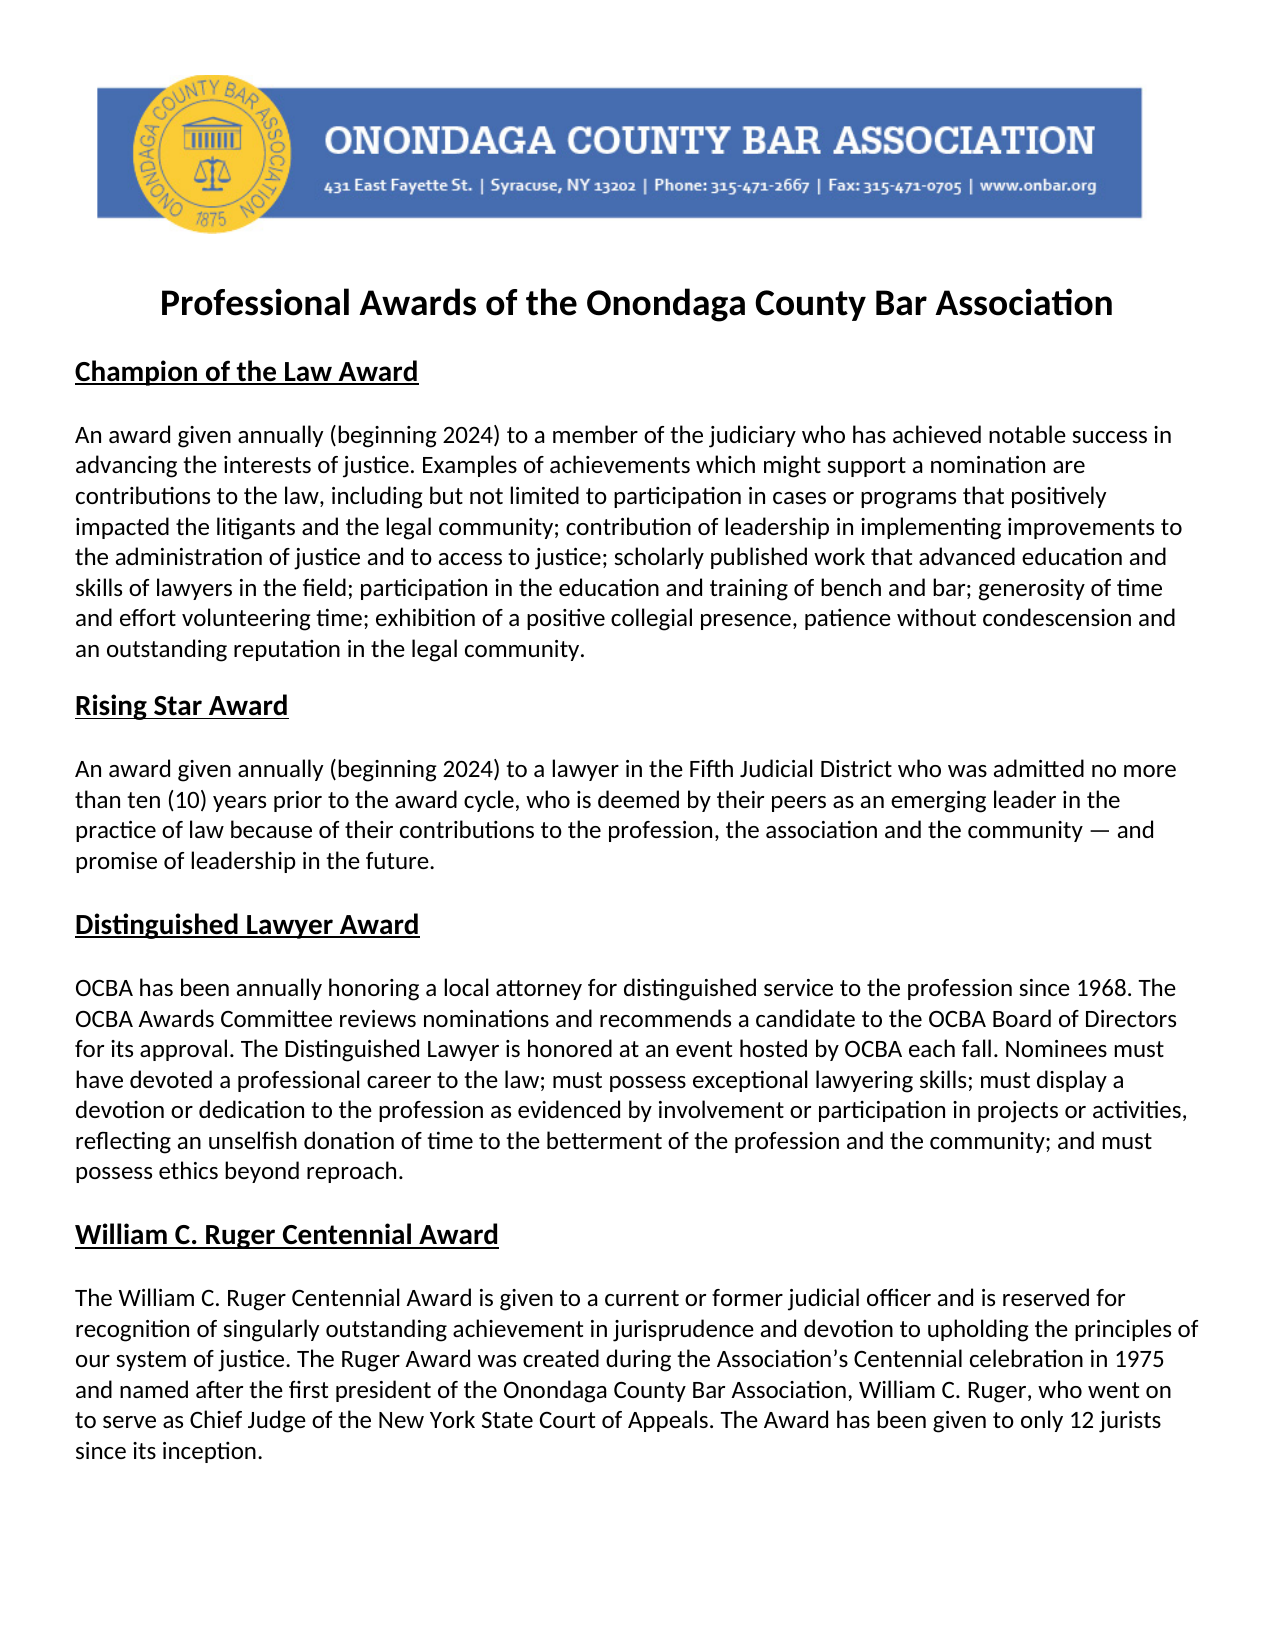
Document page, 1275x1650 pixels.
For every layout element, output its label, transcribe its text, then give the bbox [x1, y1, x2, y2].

text Professional Awards of the Onondaga County Bar Association [75, 279, 1200, 325]
picture [97, 75, 1178, 234]
text William C. Ruger Centennial Award [75, 1216, 1200, 1252]
text OCBA has been annually honoring a local attorney for distinguished service to the profession since 1968. The OCBA Awards Committee reviews nominations and recommends a candidate to the OCBA Board of Directors for its approval. The Distinguished Lawyer is honored at an event hosted by OCBA each fall. Nominees must have devoted a professional career to the law; must possess exceptional lawyering skills; must display a devotion or dedication to the profession as evidenced by involvement or participation in projects or activities, reflecting an unselfish donation of time to the betterment of the profession and the community; and must possess ethics beyond reproach. [75, 972, 1200, 1186]
text Champion of the Law Award [75, 353, 1200, 389]
text An award given annually (beginning 2024) to a member of the judiciary who has achieved notable success in advancing the interests of justice. Examples of achievements which might support a nomination are contributions to the law, including but not limited to participation in cases or programs that positively impacted the litigants and the legal community; contribution of leadership in implementing improvements to the administration of justice and to access to justice; scholarly published work that advanced education and skills of lawyers in the field; participation in the education and training of bench and bar; generosity of time and effort volunteering time; exhibition of a positive collegial presence, patience without condescension and an outstanding reputation in the legal community. [75, 419, 1200, 663]
text The William C. Ruger Centennial Award is given to a current or former judicial officer and is reserved for recognition of singularly outstanding achievement in jurisprudence and devotion to upholding the principles of our system of justice. The Ruger Award was created during the Association’s Centennial celebration in 1975 and named after the first president of the Onondaga County Bar Association, William C. Ruger, who went on to serve as Chief Judge of the New York State Court of Appeals. The Award has been given to only 12 jurists since its inception. [75, 1282, 1200, 1466]
text An award given annually (beginning 2024) to a lawyer in the Fifth Judicial District who was admitted no more than ten (10) years prior to the award cycle, who is deemed by their peers as an emerging leader in the practice of law because of their contributions to the profession, the association and the community — and promise of leadership in the future. [75, 753, 1200, 876]
text Rising Star Award [75, 687, 1200, 723]
text Distinguished Lawyer Award [75, 906, 1200, 942]
